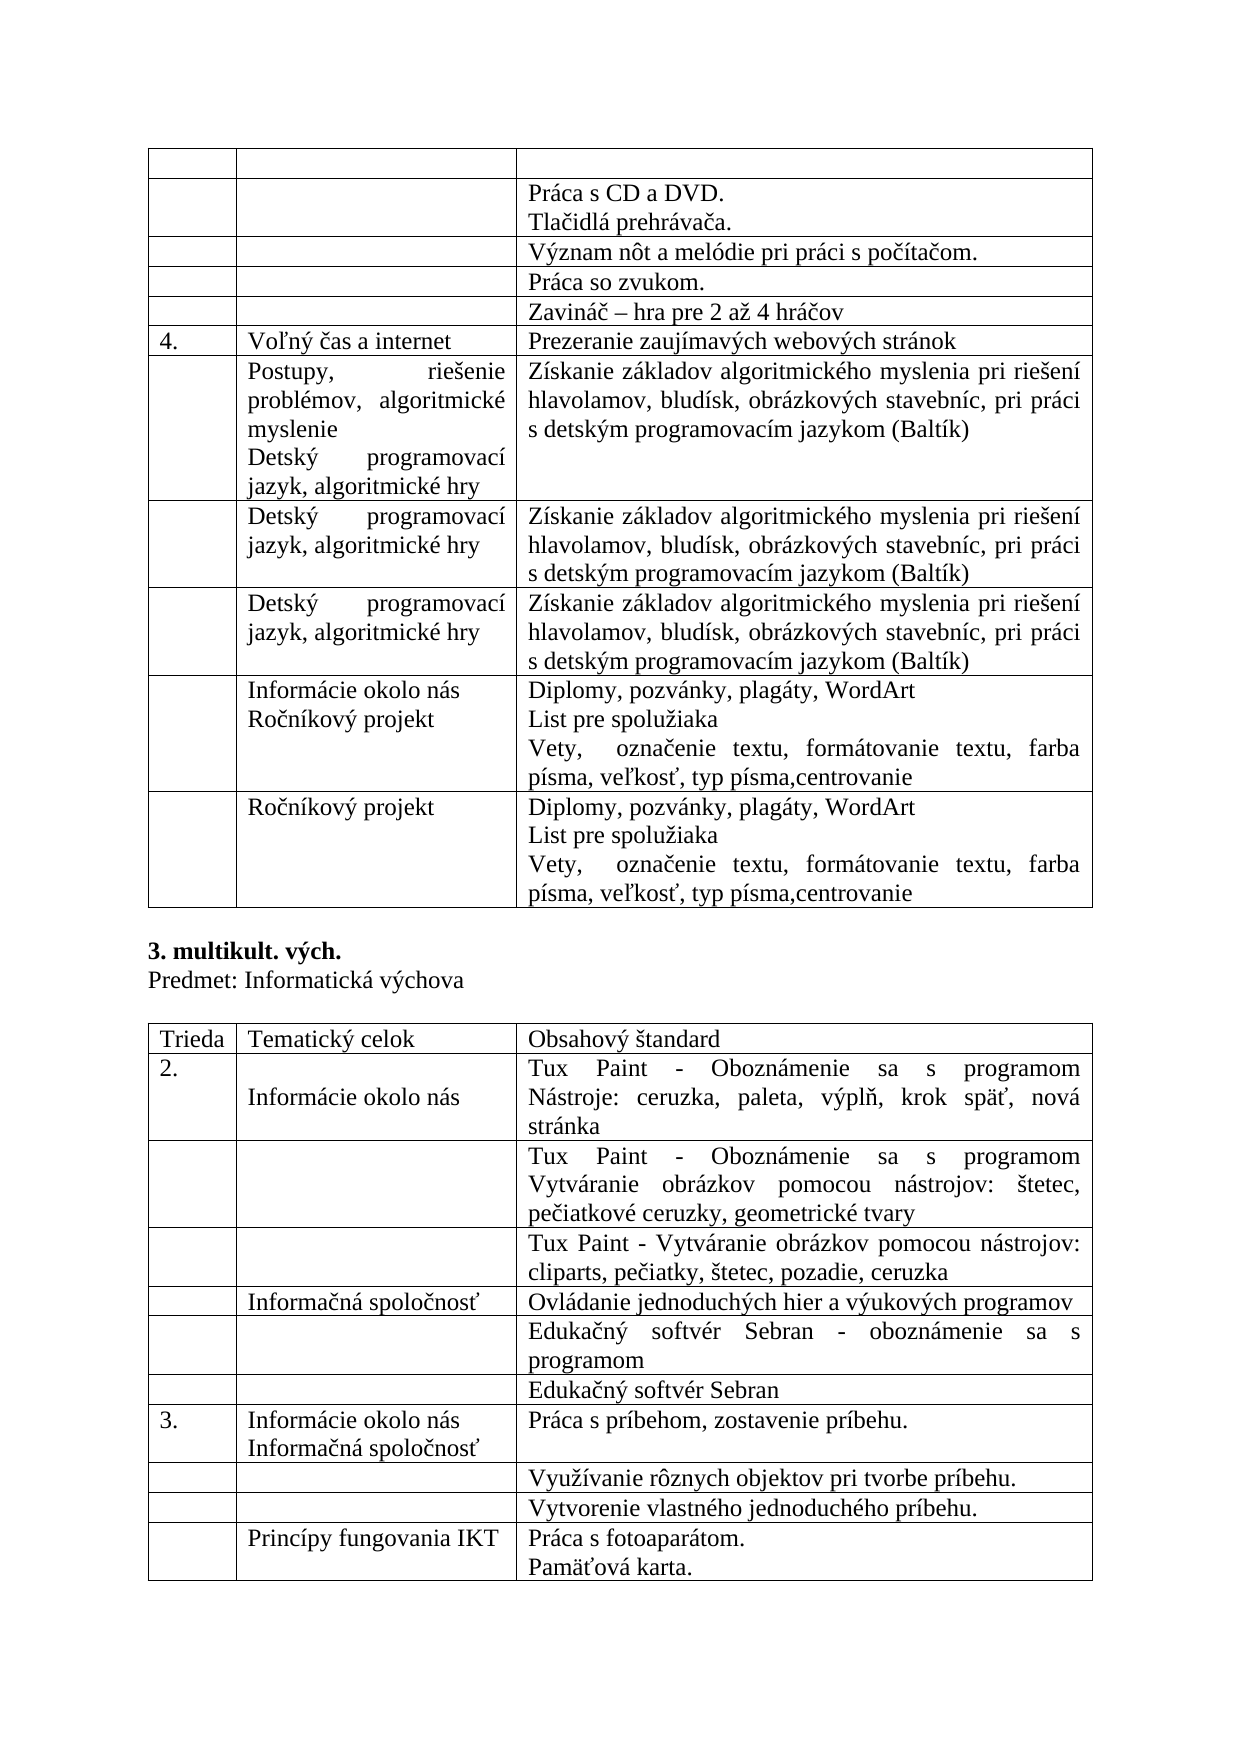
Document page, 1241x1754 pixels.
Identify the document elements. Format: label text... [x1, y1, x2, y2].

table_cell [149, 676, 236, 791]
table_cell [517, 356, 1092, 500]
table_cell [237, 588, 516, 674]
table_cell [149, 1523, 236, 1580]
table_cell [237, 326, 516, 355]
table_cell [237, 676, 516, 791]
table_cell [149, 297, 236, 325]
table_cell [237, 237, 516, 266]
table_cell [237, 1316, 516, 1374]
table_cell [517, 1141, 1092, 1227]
text Predmet: Informatická výchova [148, 965, 1093, 994]
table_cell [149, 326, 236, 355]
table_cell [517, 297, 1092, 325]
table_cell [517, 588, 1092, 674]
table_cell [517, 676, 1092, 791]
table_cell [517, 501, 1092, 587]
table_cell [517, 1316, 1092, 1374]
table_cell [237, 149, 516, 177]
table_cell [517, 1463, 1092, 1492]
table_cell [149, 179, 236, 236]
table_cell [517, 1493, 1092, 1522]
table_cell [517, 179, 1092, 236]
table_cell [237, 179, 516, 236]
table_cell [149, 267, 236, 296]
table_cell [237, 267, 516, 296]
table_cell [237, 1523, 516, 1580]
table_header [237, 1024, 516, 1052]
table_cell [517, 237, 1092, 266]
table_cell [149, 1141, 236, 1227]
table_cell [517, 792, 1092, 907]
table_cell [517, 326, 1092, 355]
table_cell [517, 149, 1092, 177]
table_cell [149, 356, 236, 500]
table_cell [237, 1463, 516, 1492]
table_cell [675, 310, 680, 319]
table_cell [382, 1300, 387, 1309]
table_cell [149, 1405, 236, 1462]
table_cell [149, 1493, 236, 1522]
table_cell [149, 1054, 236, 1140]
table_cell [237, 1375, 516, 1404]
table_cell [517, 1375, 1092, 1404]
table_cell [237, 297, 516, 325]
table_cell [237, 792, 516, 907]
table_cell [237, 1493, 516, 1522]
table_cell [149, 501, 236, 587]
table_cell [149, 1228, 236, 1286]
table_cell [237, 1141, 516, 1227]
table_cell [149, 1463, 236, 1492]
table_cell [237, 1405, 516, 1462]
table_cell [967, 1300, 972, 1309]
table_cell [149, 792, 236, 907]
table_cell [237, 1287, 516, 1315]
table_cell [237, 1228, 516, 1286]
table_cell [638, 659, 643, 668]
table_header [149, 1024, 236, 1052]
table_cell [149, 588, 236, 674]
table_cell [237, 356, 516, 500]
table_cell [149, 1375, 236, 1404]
text 3. multikult. vých. [148, 936, 1093, 965]
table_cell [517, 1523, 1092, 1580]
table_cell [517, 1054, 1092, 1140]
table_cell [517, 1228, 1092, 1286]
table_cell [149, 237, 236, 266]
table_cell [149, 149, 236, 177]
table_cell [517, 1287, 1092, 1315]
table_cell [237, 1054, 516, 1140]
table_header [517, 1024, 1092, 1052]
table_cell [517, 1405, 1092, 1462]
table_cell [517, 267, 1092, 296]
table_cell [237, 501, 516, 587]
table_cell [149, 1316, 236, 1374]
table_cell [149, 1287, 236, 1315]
